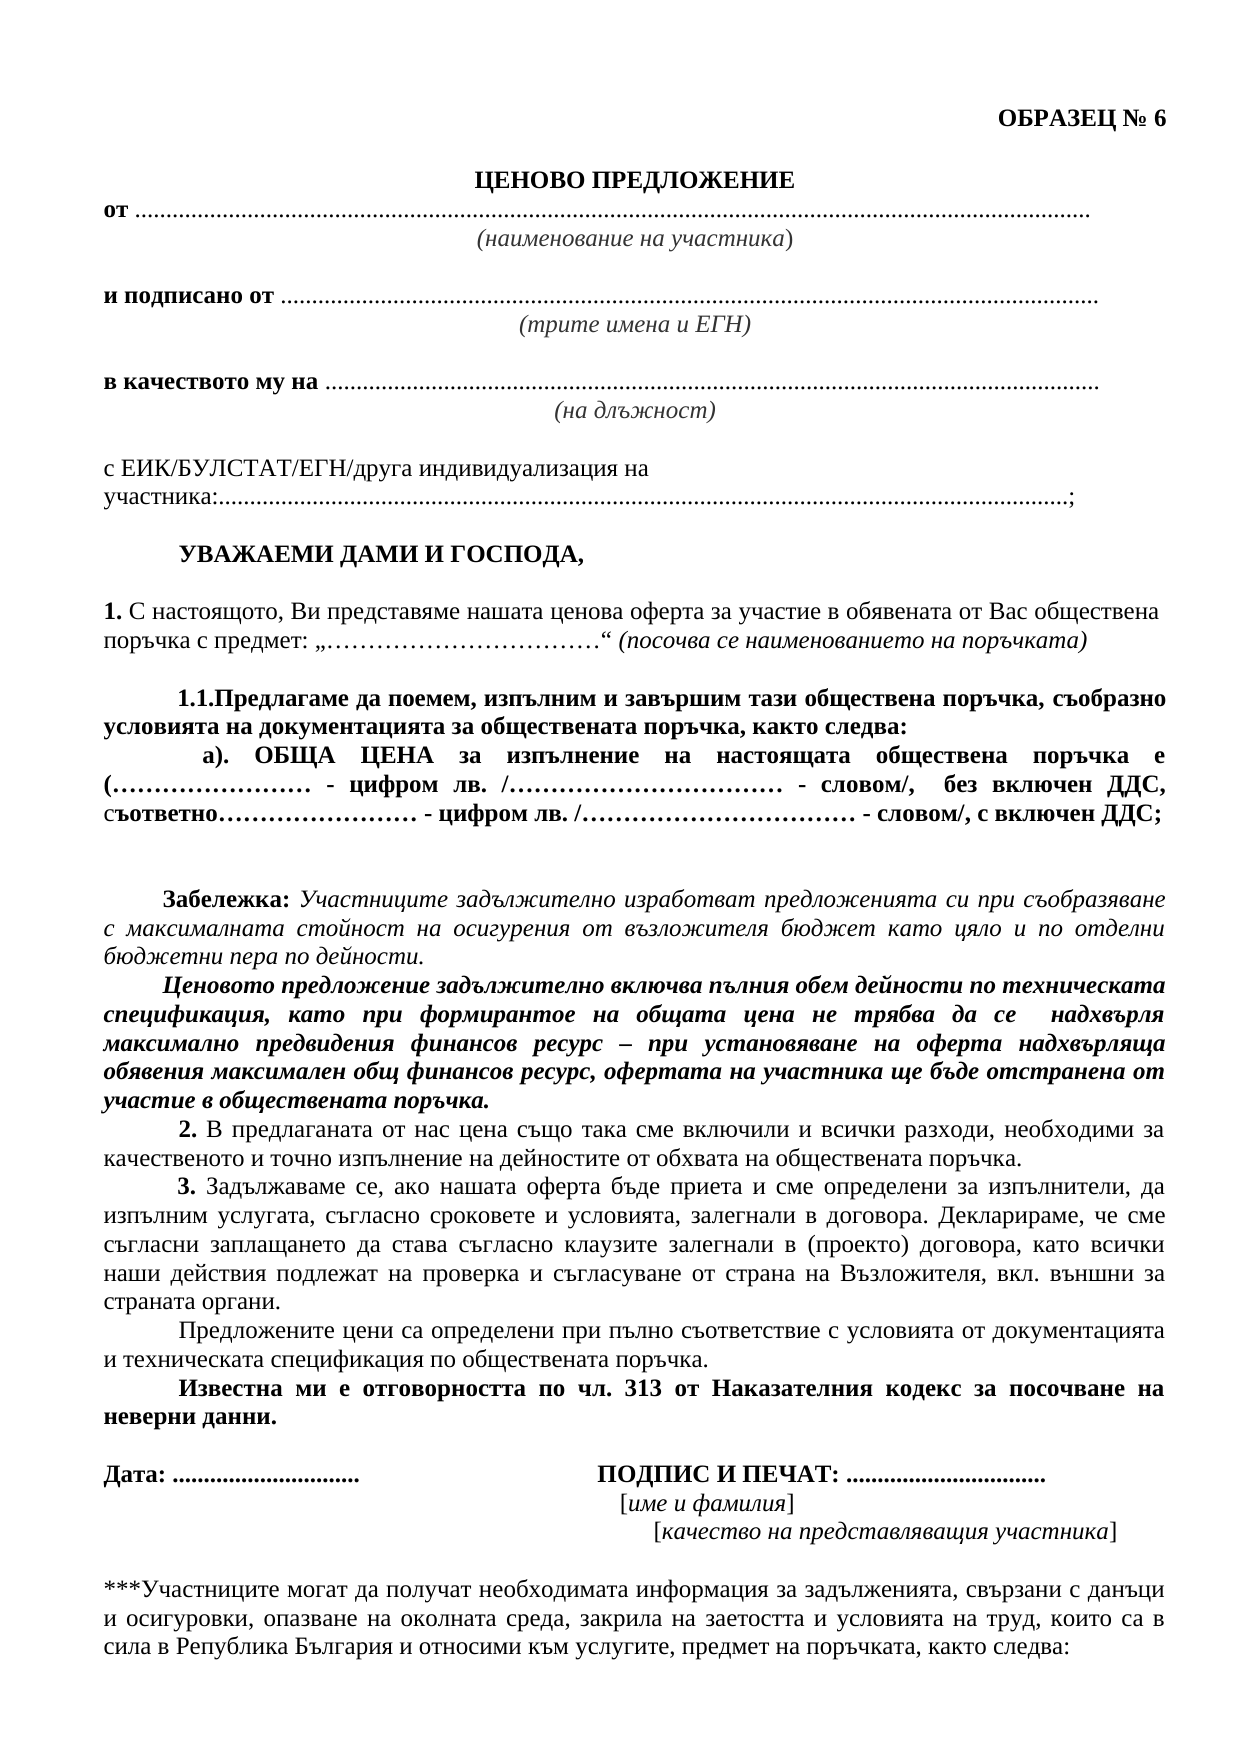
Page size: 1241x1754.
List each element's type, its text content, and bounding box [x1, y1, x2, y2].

text (наименование на участника) [103, 223, 1166, 251]
text [качество на представляващия участника] [103, 1516, 1166, 1545]
text [име и фамилия] [103, 1488, 1159, 1516]
text 3. Задължаваме се, ако нашата оферта бъде приета и сме определени за изпълнители, да изпълним услугата, съгласно сроковете и условията, залегнали в договора. Декларираме, че сме съгласни заплащането да става съгласно клаузите залегнали в (проекто) договора, като всички наши действия подлежат на проверка и съгласуване от страна на Възложителя, вкл. външни за страната органи. [103, 1171, 1166, 1315]
text Предложените цени са определени при пълно съответствие с условията от документацията и техническата спецификация по обществената поръчка. [103, 1315, 1166, 1373]
text Ценовото предложение задължително включва пълния обем дейности по техническата спецификация, като при формирантое на общата цена не трябва да се надхвърля максимално предвидения финансов ресурс – при установяване на оферта надхвърляща обявения максимален общ финансов ресурс, офертата на участника ще бъде отстранена от участие в обществената поръчка. [103, 970, 1166, 1114]
text (трите имена и ЕГН) [103, 309, 1166, 338]
text Забележка: Участниците задължително изработват предложенията си при съобразяване с максималната стойност на осигурения от възложителя бюджет като цяло и по отделни бюджетни пера по дейности. [103, 884, 1166, 970]
text Дата: .............................. ПОДПИС И ПЕЧАТ: ................................ [103, 1459, 1166, 1488]
text 1. С настоящото, Ви представяме нашата ценова оферта за участие в обявената от Вас обществена поръчка с предмет: „……………………………“ (посочва се наименованието на поръчката) [103, 596, 1161, 654]
text от ......................................................................................................................................................... [103, 194, 1166, 223]
text в качеството му на ............................................................................................................................ [103, 366, 1166, 395]
text УВАЖАЕМИ ДАМИ И ГОСПОДА, [103, 539, 1166, 568]
text 2. В предлаганата от нас цена също така сме включили и всички разходи, необходими за качественото и точно изпълнение на дейностите от обхвата на обществената поръчка. [103, 1114, 1166, 1171]
text с ЕИК/БУЛСТАТ/ЕГН/друга индивидуализация на участника:........................................................................................................................................; [103, 453, 1166, 510]
text ***Участниците могат да получат необходимата информация за задълженията, свързани с данъци и осигуровки, опазване на околната среда, закрила на заетостта и условията на труд, които са в сила в Република България и относими към услугите, предмет на поръчката, както следва: [103, 1574, 1166, 1660]
text ЦЕНОВО ПРЕДЛОЖЕНИЕ [103, 165, 1166, 194]
text 1.1.Предлагаме да поемем, изпълним и завършим тази обществена поръчка, съобразно условията на документацията за обществената поръчка, както следва: [103, 683, 1166, 740]
text и подписано от ................................................................................................................................... [103, 280, 1166, 309]
text ОБРАЗЕЦ № 6 [103, 103, 1166, 132]
text Известна ми е отговорността по чл. 313 от Наказателния кодекс за посочване на неверни данни. [103, 1373, 1166, 1430]
text (на длъжност) [103, 395, 1166, 424]
text а). ОБЩА ЦЕНА за изпълнение на настоящата обществена поръчка е (…………………… - цифром лв. /…………………………… - словом/, без включен ДДС, съответно…………………… - цифром лв. /…………………………… - словом/, с включен ДДС; [103, 740, 1166, 826]
